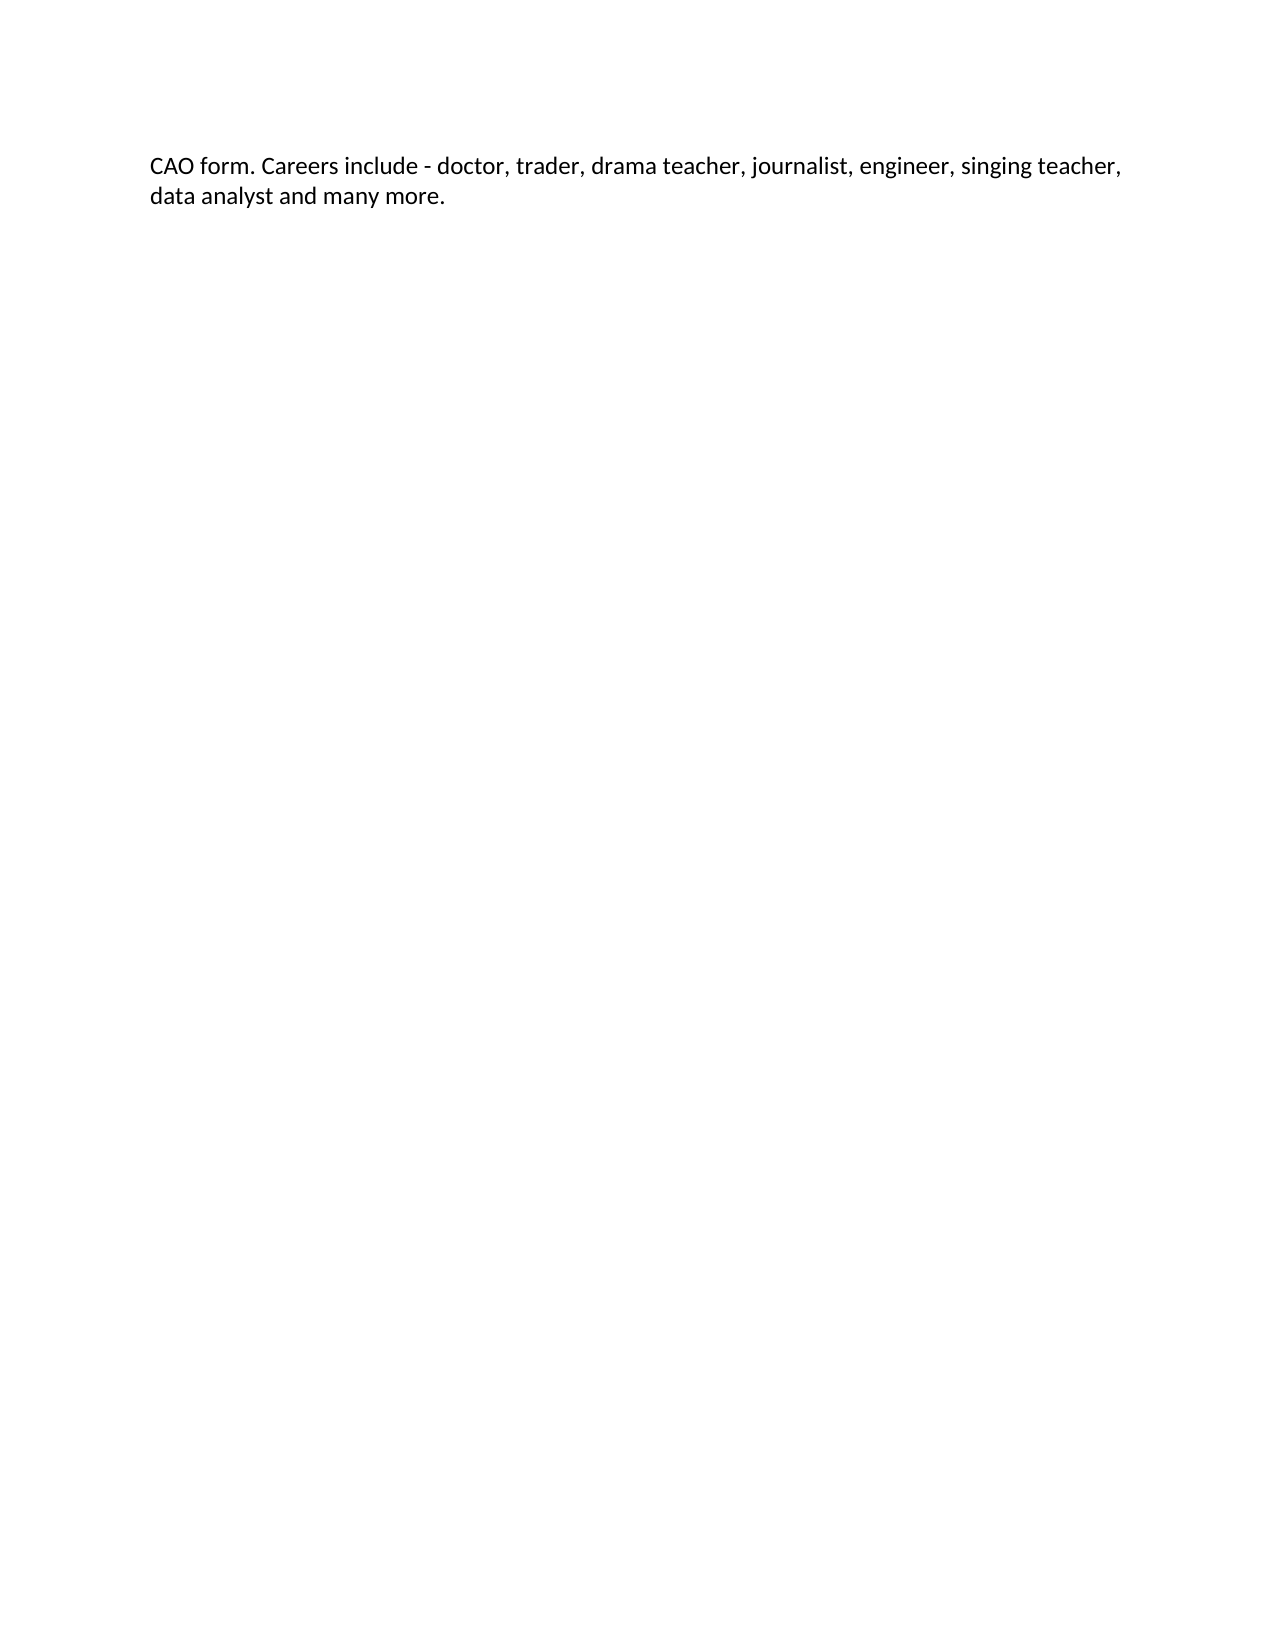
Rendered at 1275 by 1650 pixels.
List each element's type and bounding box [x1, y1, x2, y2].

text [150, 150, 1125, 211]
